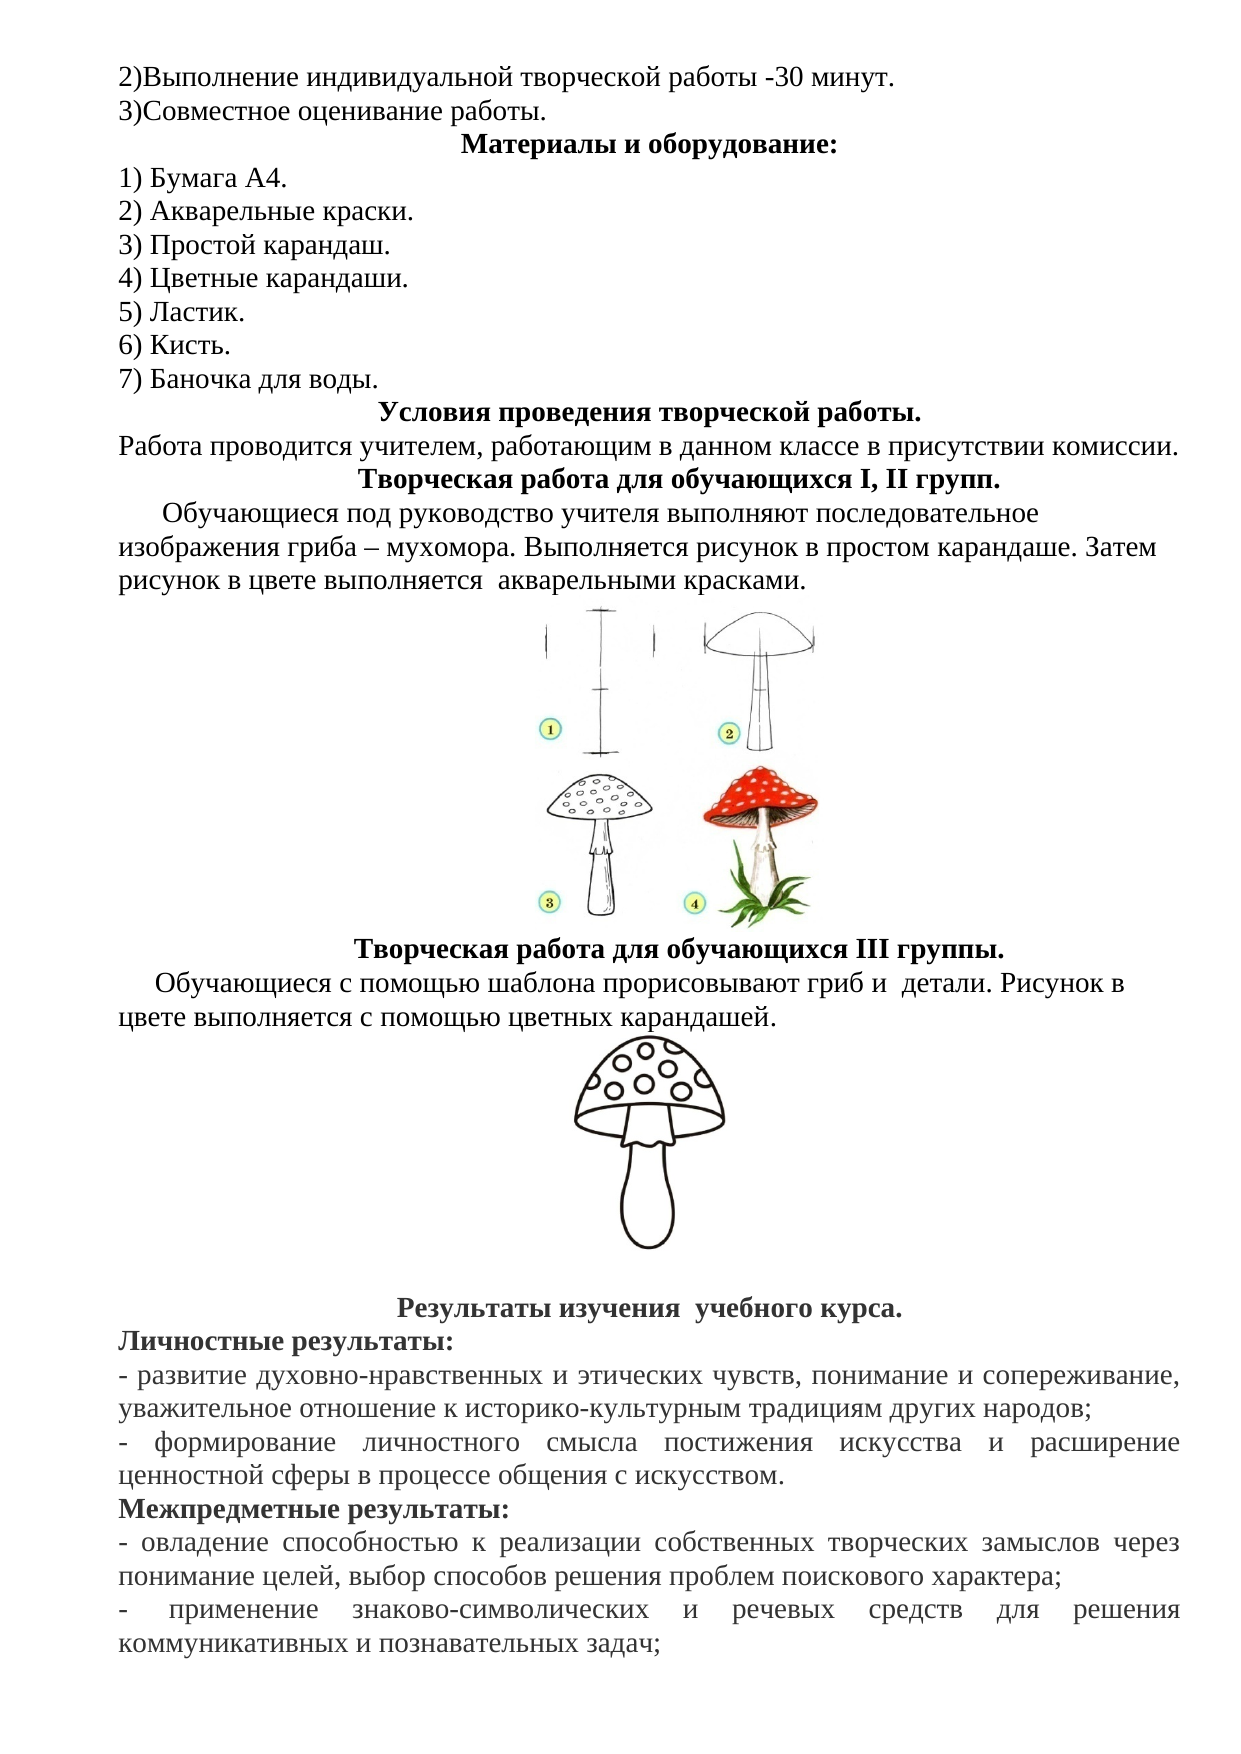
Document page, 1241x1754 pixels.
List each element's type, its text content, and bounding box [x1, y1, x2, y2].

text Творческая работа для обучающихся III группы. [118, 932, 1181, 965]
text Обучающиеся с помощью шаблона прорисовывают гриб и детали. Рисунок в цвете выполняется с помощью цветных карандашей. [118, 965, 1181, 1032]
text Работа проводится учителем, работающим в данном классе в присутствии комиссии. [118, 428, 1181, 462]
text Межпредметные результаты: [118, 1491, 1181, 1524]
text - развитие духовно-нравственных и этических чувств, понимание и сопереживание, уважительное отношение к историко-культурным традициям других народов; [118, 1357, 1181, 1424]
text Условия проведения творческой работы. [118, 394, 1181, 428]
text 5) Ластик. [118, 294, 1181, 327]
text 3)Совместное оценивание работы. [118, 93, 1181, 126]
text Материалы и оборудование: [118, 126, 1181, 160]
text 6) Кисть. [118, 327, 1181, 361]
text - формирование личностного смысла постижения искусства и расширение ценностной сферы в процессе общения с искусством. [118, 1424, 1181, 1491]
text 3) Простой карандаш. [118, 227, 1181, 260]
text - овладение способностью к реализации собственных творческих замыслов через понимание целей, выбор способов решения проблем поискового характера; [118, 1524, 1181, 1592]
text 4) Цветные карандаши. [118, 260, 1181, 294]
picture [500, 1032, 799, 1257]
text - применение знаково-символических и речевых средств для решения коммуникативных и познавательных задач; [118, 1592, 1181, 1659]
text Результаты изучения учебного курса. [118, 1290, 1181, 1323]
text 1) Бумага А4. [118, 160, 1181, 193]
text 7) Баночка для воды. [118, 361, 1181, 394]
picture [534, 595, 824, 932]
text 2) Акварельные краски. [118, 193, 1181, 227]
text Творческая работа для обучающихся I, II групп. [118, 462, 1181, 495]
text Личностные результаты: [118, 1323, 1181, 1357]
text Обучающиеся под руководство учителя выполняют последовательное изображения гриба – мухомора. Выполняется рисунок в простом карандаше. Затем рисунок в цвете выполняется акварельными красками. [118, 495, 1181, 596]
text 2)Выполнение индивидуальной творческой работы -30 минут. [118, 59, 1181, 93]
